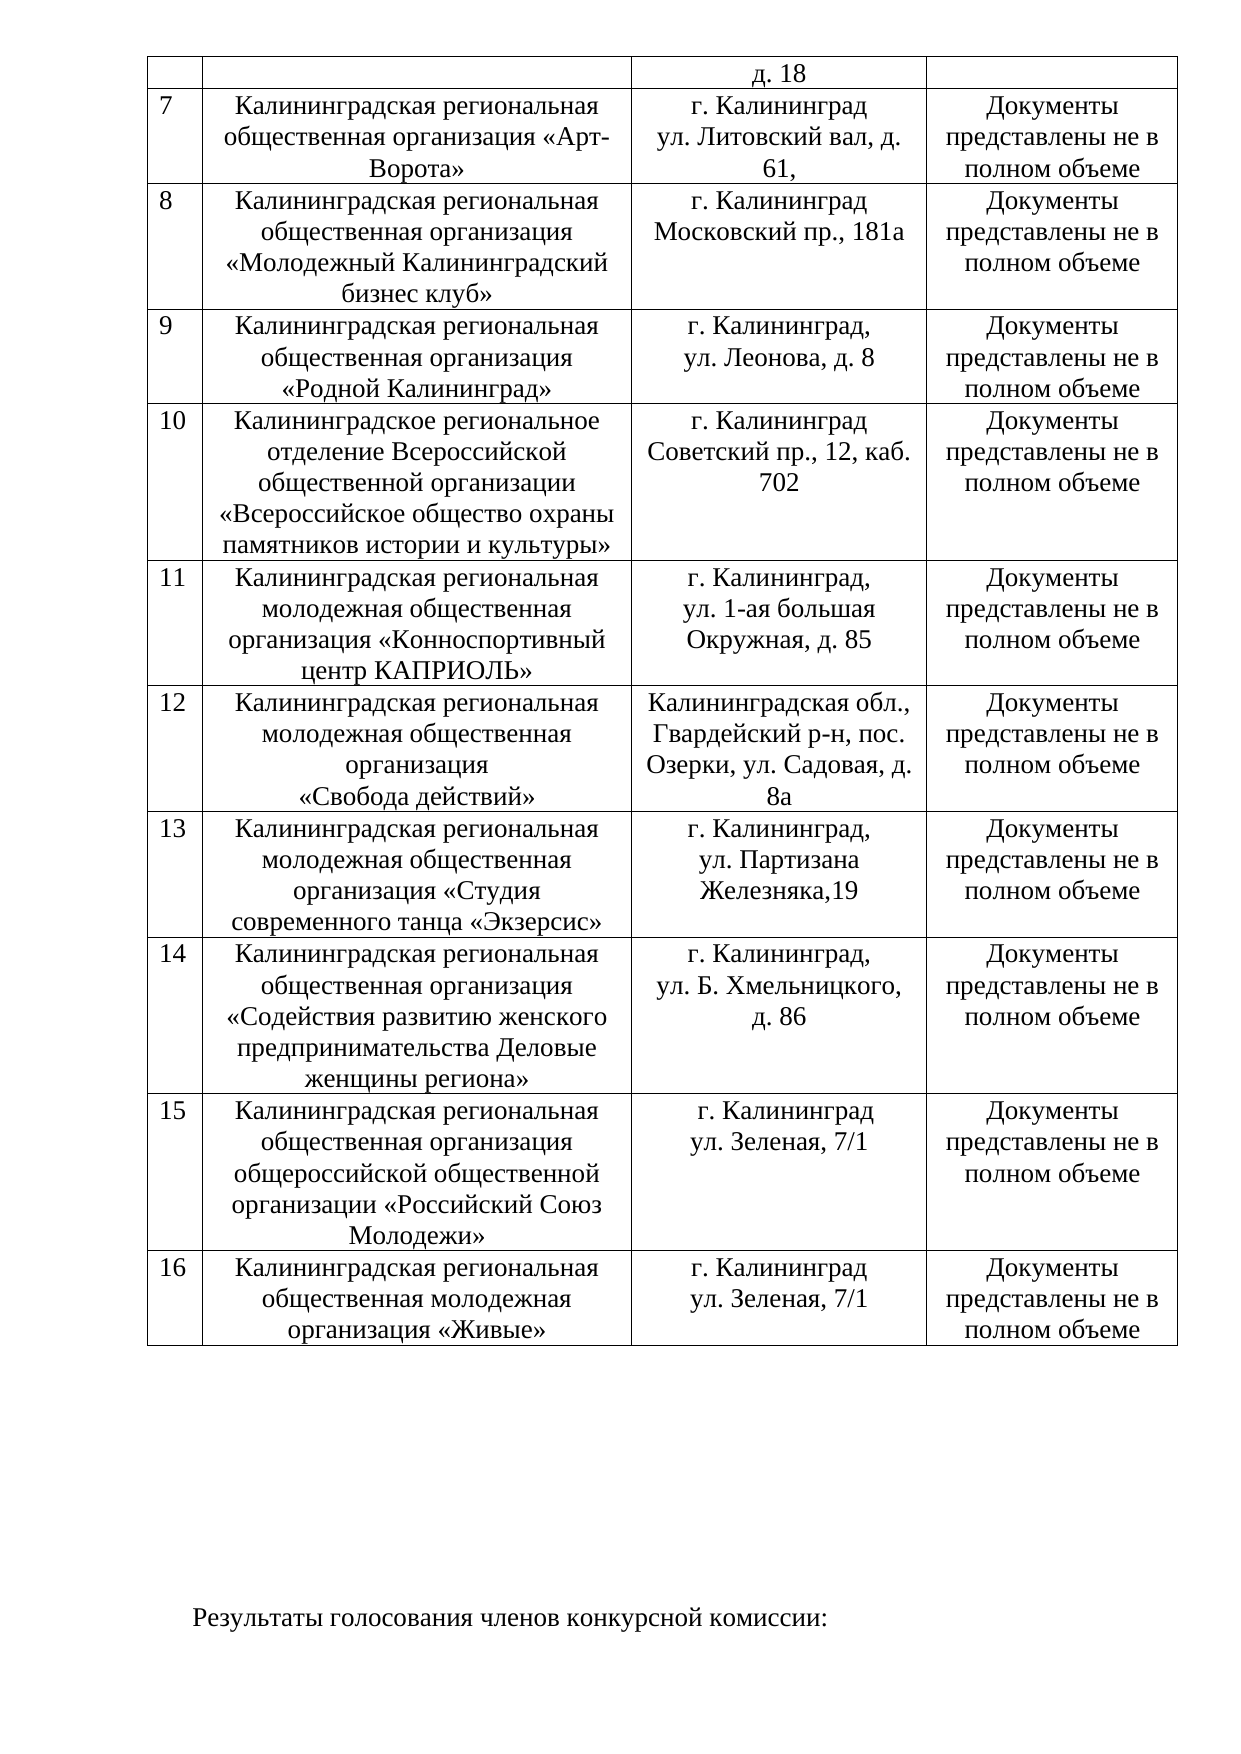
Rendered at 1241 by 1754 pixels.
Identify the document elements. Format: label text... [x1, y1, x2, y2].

table_cell Документы представлены не в полном объеме [927, 310, 1177, 403]
table_cell Калининградская региональная молодежная общественная организация «Свобода действий» [203, 686, 631, 811]
table_cell 7 [148, 89, 202, 183]
table_cell г. Калининград, ул. Партизана Железняка,19 [632, 812, 926, 937]
table_cell Калининградская региональная молодежная общественная организация «Конноспортивный центр КАПРИОЛЬ» [203, 561, 631, 685]
table_cell г. Калининград, ул. Леонова, д. 8 [632, 310, 926, 403]
table_cell г. Калининград ул. Литовский вал, д. 61, [632, 89, 926, 183]
table_cell 14 [148, 938, 202, 1093]
table_cell Документы представлены не в полном объеме [927, 404, 1177, 560]
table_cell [927, 184, 1177, 308]
table_cell Калининградская региональная общественная организация «Молодежный Калининградский бизнес клуб» [203, 184, 631, 308]
table_cell 10 [148, 404, 202, 560]
table_cell Документы представлены не в полном объеме [927, 1094, 1177, 1250]
table_cell Документы представлены не в полном объеме [927, 812, 1177, 937]
table_cell Калининградская региональная общественная организация общероссийской общественной организации «Российский Союз Молодежи» [203, 1094, 631, 1250]
table_cell Документы представлены не в полном объеме [927, 686, 1177, 811]
table_cell Калининградская региональная общественная молодежная организация «Живые» [203, 1251, 631, 1344]
table_cell г. Калининград ул. Зеленая, 7/1 [632, 1094, 926, 1250]
table_cell Калининградская региональная общественная организация «Содействия развитию женского предпринимательства Деловые женщины региона» [203, 938, 631, 1093]
text Результаты голосования членов конкурсной комиссии: [148, 1601, 1152, 1632]
table_cell г. Калининград Московский пр., 181а [632, 184, 926, 308]
table_cell 16 [148, 1251, 202, 1344]
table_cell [927, 89, 1177, 183]
table_cell г. Калининград Советский пр., 12, каб. 702 [632, 404, 926, 560]
table_cell 8 [148, 184, 202, 308]
table_cell Калининградская региональная общественная организация «Арт-Ворота» [203, 89, 631, 183]
table_cell 9 [148, 310, 202, 403]
table_cell Калининградское региональное отделение Всероссийской общественной организации «Всероссийское общество охраны памятников истории и культуры» [203, 404, 631, 560]
table_cell Документы представлены не в полном объеме [927, 1251, 1177, 1344]
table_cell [632, 57, 926, 88]
table_cell 13 [148, 812, 202, 937]
table_cell Калининградская региональная молодежная общественная организация «Студия современного танца «Экзерсис» [203, 812, 631, 937]
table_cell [927, 57, 1177, 88]
table_cell Калининградская обл., Гвардейский р-н, пос. Озерки, ул. Садовая, д. 8а [632, 686, 926, 811]
table_cell Калининградская региональная общественная организация «Родной Калининград» [203, 310, 631, 403]
table_cell 11 [148, 561, 202, 685]
table_cell 6 [148, 57, 202, 88]
table_cell 12 [148, 686, 202, 811]
table_cell г. Калининград, ул. Б. Хмельницкого, д. 86 [632, 938, 926, 1093]
table_cell 15 [148, 1094, 202, 1250]
table_cell Документы представлены не в полном объеме [927, 561, 1177, 685]
table_cell г. Калининград, ул. 1-ая большая Окружная, д. 85 [632, 561, 926, 685]
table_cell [203, 57, 631, 88]
table_cell г. Калининград ул. Зеленая, 7/1 [632, 1251, 926, 1344]
table_cell Документы представлены не в полном объеме [927, 938, 1177, 1093]
